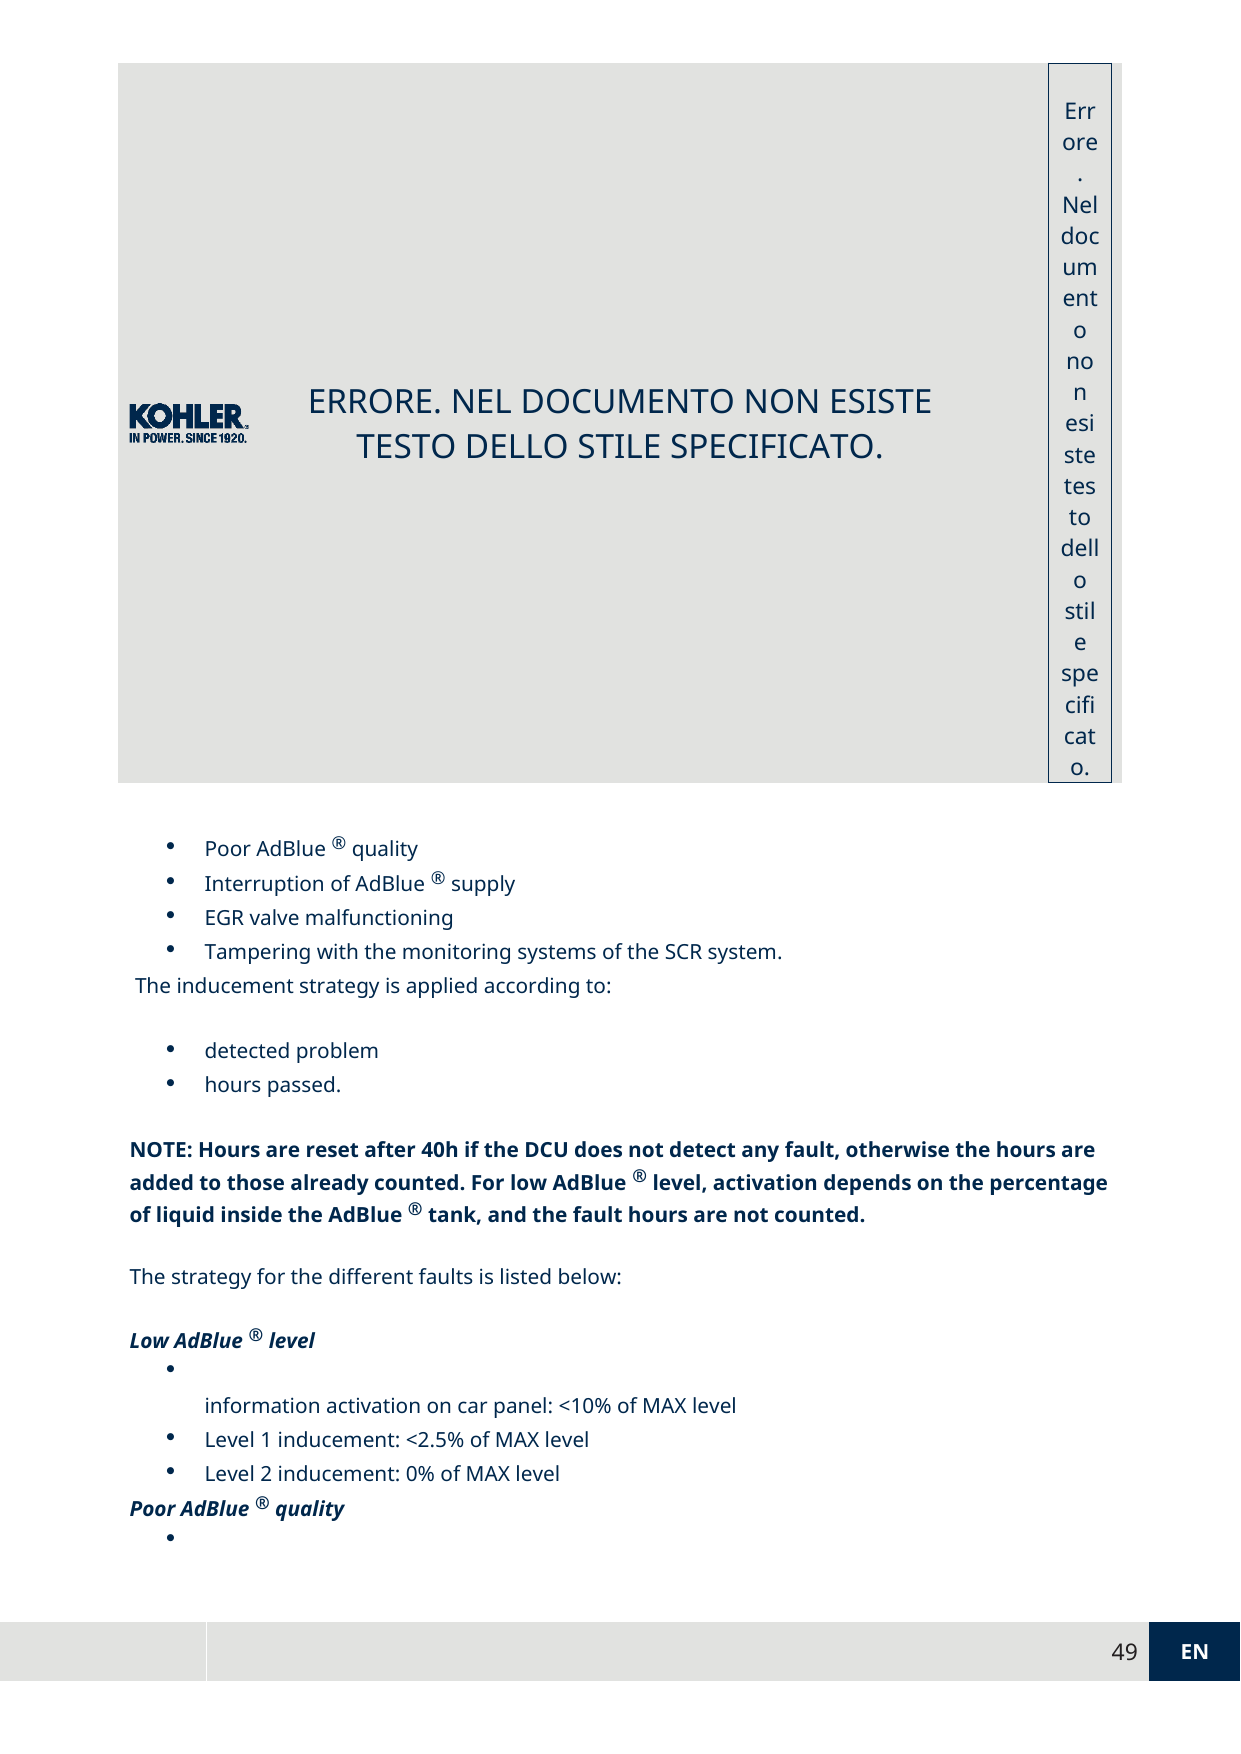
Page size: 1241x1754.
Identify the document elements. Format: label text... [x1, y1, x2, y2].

table_cell NOTE: Hours are reset after 40h if the DCU does not detect any fault, otherwise the hours are added to those already counted. For low AdBlue ® level, activation depends on the percentage of liquid inside the AdBlue ® tank, and the fault hours are not counted. [118, 1117, 1122, 1244]
table_cell The strategy for the different faults is listed below: Low AdBlue ® level information activation on car panel: <10% of MAX level Level 1 inducement: <2.5% of MAX level Level 2 inducement: 0% of MAX level Poor AdBlue ® quality information activation on car panel: upon fault detection Level 1 inducement: after 10h from fault detection Level 2 inducement: after 20h from fault detection Interruption of AdBlue ® supply information activation on car panel: upon fault detection Level 1 inducement: after 10h from fault detection Level 2 inducement: after 20h from fault detection EGR valve malfunctioning information activation on car panel: upon fault detection Level 1 inducement: after 36h from fault detection Level 2 inducement: after 100h from fault detection Tampering with the monitoring systems of the SCR system information activation on car panel: upon fault detection Level 1 inducement: after 36h from fault detection Level 2 inducement: after 100h from fault detection [118, 1244, 1122, 1569]
picture [129, 403, 249, 443]
table_header The inducement is the operation aimed at reducing the engine performance due to a malfunction or tampering with the SCR system detected by the DCU. The inducement degree is decided by the ECU according to the error detected by the DCU. The inducement can have the following 2 levels: Level 1: 25% reduction of the MAX available torque. Level 2: 50% reduction of the MAX available torque and 40% reduction of MAX rpm available. Before activating the inducement (level 1 or level 2) the ECU activates a warning or a warning light on the car panel (refer to the car documentation for the warning type). The information on the car panel or the activation of the inducement can occur for the following reasons: Low AdBlue ® level Poor AdBlue ® quality Interruption of AdBlue ® supply EGR valve malfunctioning Tampering with the monitoring systems of the SCR system. The inducement strategy is applied according to: detected problem hours passed. [118, 815, 1122, 1117]
